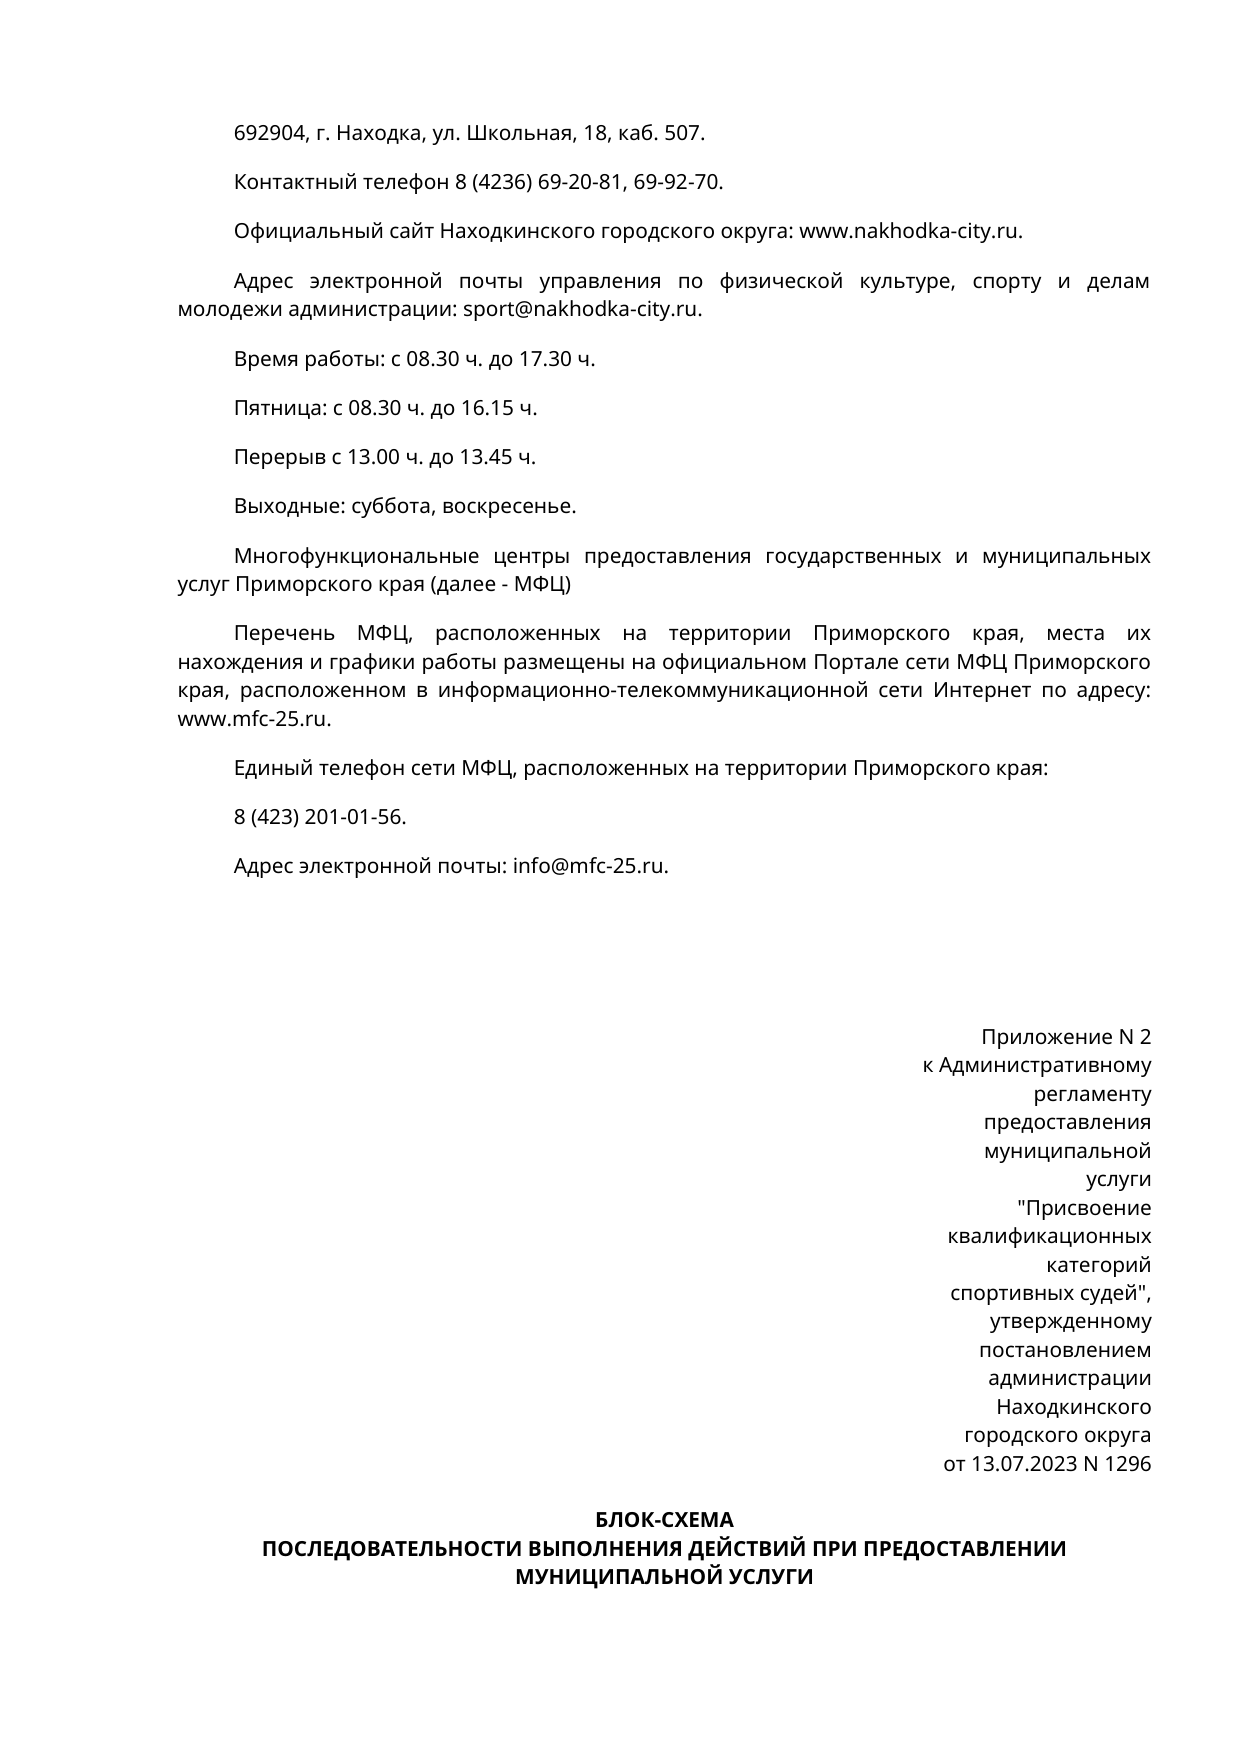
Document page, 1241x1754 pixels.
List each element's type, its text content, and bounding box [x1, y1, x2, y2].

text Выходные: суббота, воскресенье. [177, 491, 1152, 520]
text постановлением [177, 1335, 1152, 1363]
text Находкинского [177, 1392, 1152, 1420]
text 8 (423) 201-01-56. [177, 802, 1152, 831]
text услуги [177, 1164, 1152, 1193]
text муниципальной [177, 1136, 1152, 1164]
text Единый телефон сети МФЦ, расположенных на территории Приморского края: [177, 753, 1152, 781]
text категорий [177, 1250, 1152, 1278]
text Пятница: с 08.30 ч. до 16.15 ч. [177, 393, 1152, 421]
text Официальный сайт Находкинского городского округа: www.nakhodka-city.ru. [177, 217, 1152, 245]
text Приложение N 2 [177, 1022, 1152, 1051]
text "Присвоение [177, 1193, 1152, 1221]
text 692904, г. Находка, ул. Школьная, 18, каб. 507. [177, 118, 1152, 147]
text Контактный телефон 8 (4236) 69-20-81, 69-92-70. [177, 167, 1152, 196]
text Время работы: с 08.30 ч. до 17.30 ч. [177, 344, 1152, 372]
text предоставления [177, 1107, 1152, 1136]
text городского округа [177, 1420, 1152, 1449]
text Перерыв с 13.00 ч. до 13.45 ч. [177, 442, 1152, 471]
text квалификационных [177, 1221, 1152, 1250]
text к Административному [177, 1051, 1152, 1079]
title БЛОК-СХЕМА [177, 1506, 1152, 1534]
text спортивных судей", [177, 1278, 1152, 1307]
text Перечень МФЦ, расположенных на территории Приморского края, места их нахождения и графики работы размещены на официальном Портале сети МФЦ Приморского края, расположенном в информационно-телекоммуникационной сети Интернет по адресу: www.mfc-25.ru. [177, 618, 1152, 732]
text Многофункциональные центры предоставления государственных и муниципальных услуг Приморского края (далее - МФЦ) [177, 541, 1152, 598]
title МУНИЦИПАЛЬНОЙ УСЛУГИ [177, 1562, 1152, 1591]
title ПОСЛЕДОВАТЕЛЬНОСТИ ВЫПОЛНЕНИЯ ДЕЙСТВИЙ ПРИ ПРЕДОСТАВЛЕНИИ [177, 1534, 1152, 1562]
text от 13.07.2023 N 1296 [177, 1449, 1152, 1477]
text Адрес электронной почты: info@mfc-25.ru. [177, 852, 1152, 880]
text администрации [177, 1363, 1152, 1392]
text регламенту [177, 1079, 1152, 1107]
text утвержденному [177, 1307, 1152, 1335]
text Адрес электронной почты управления по физической культуре, спорту и делам молодежи администрации: sport@nakhodka-city.ru. [177, 266, 1152, 323]
